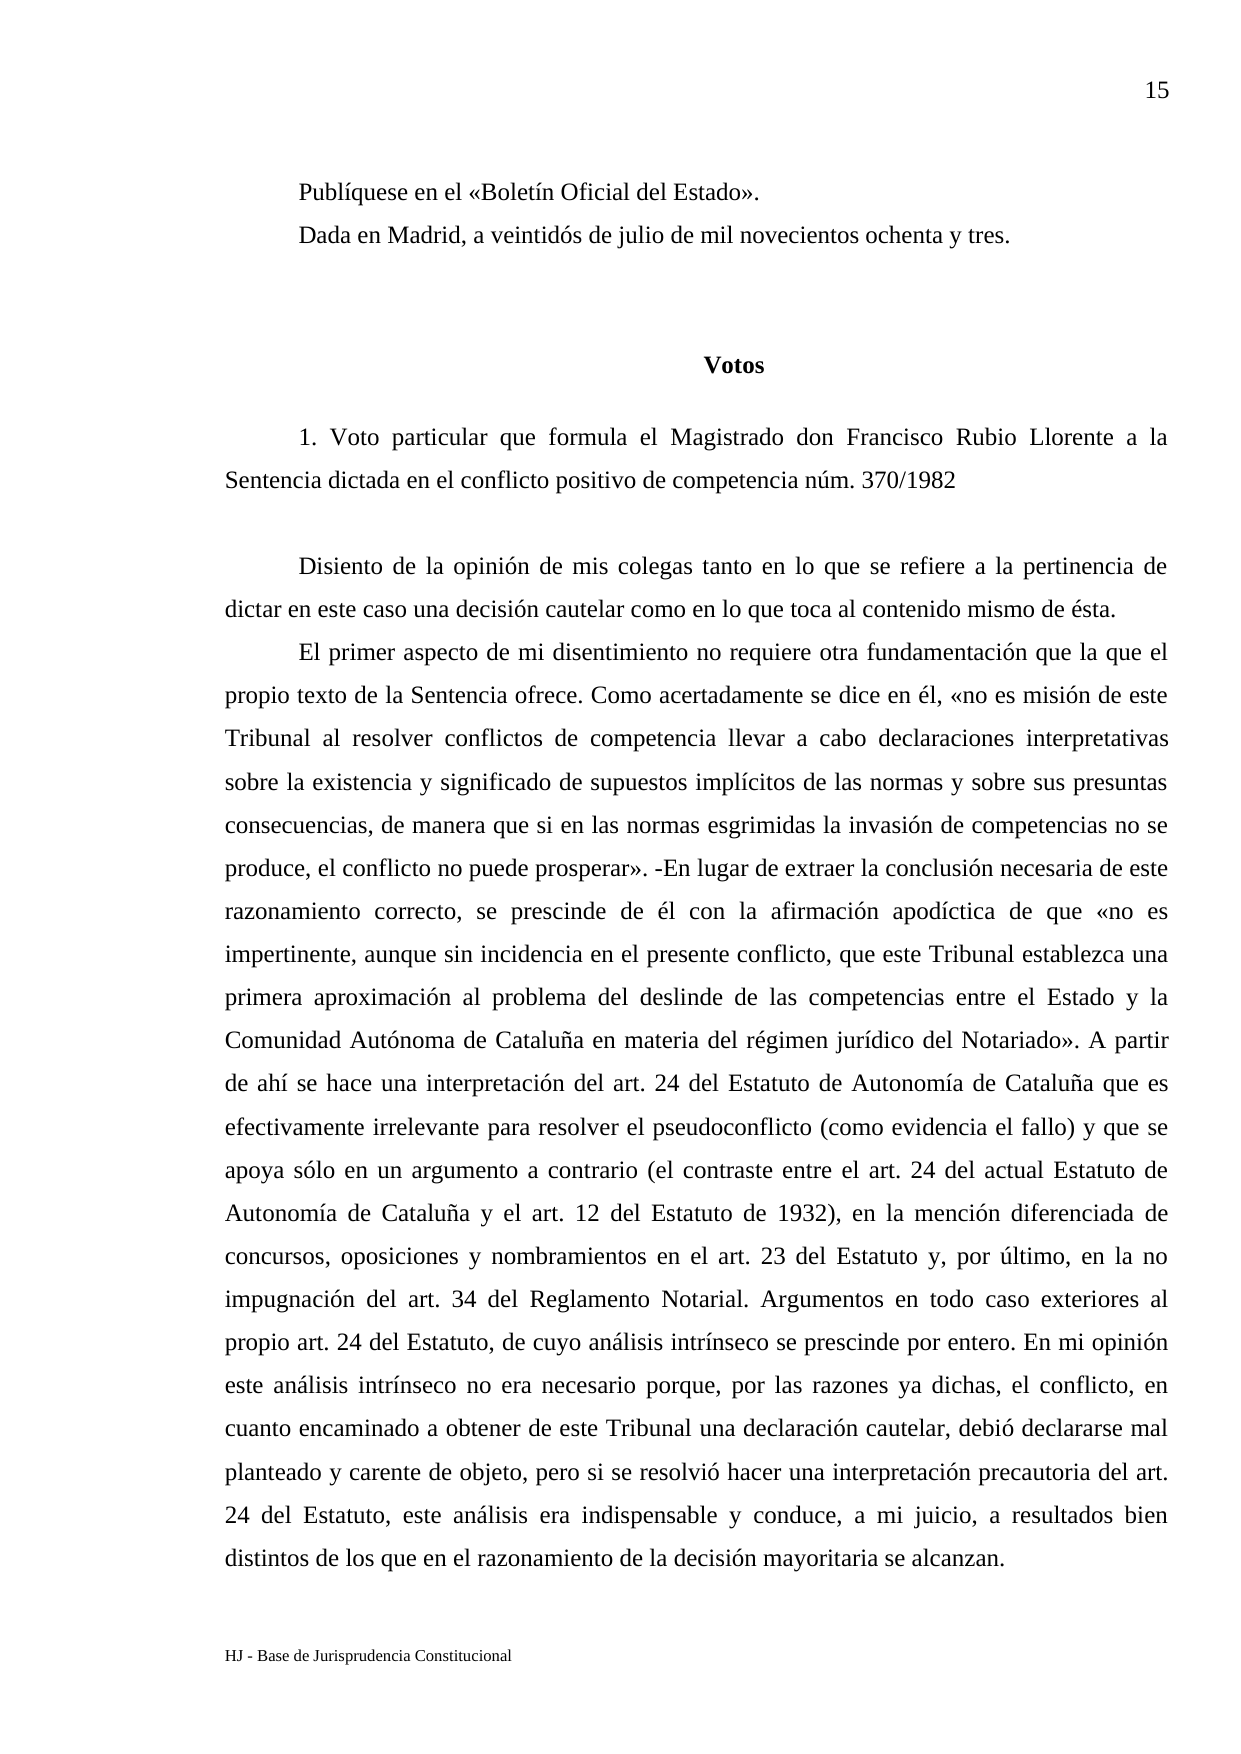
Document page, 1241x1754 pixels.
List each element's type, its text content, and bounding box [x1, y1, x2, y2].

text Dada en Madrid, a veintidós de julio de mil novecientos ochenta y tres. [224, 220, 1169, 249]
text 1. Voto particular que formula el Magistrado don Francisco Rubio Llorente a la Sentencia dictada en el conflicto positivo de competencia núm. 370/1982 [224, 422, 1169, 493]
text Publíquese en el «Boletín Oficial del Estado». [224, 177, 1169, 206]
text El primer aspecto de mi disentimiento no requiere otra fundamentación que la que el propio texto de la Sentencia ofrece. Como acertadamente se dice en él, «no es misión de este Tribunal al resolver conflictos de competencia llevar a cabo declaraciones interpretativas sobre la existencia y significado de supuestos implícitos de las normas y sobre sus presuntas consecuencias, de manera que si en las normas esgrimidas la invasión de competencias no se produce, el conflicto no puede prosperar». -En lugar de extraer la conclusión necesaria de este razonamiento correcto, se prescinde de él con la afirmación apodíctica de que «no es impertinente, aunque sin incidencia en el presente conflicto, que este Tribunal establezca una primera aproximación al problema del deslinde de las competencias entre el Estado y la Comunidad Autónoma de Cataluña en materia del régimen jurídico del Notariado». A partir de ahí se hace una interpretación del art. 24 del Estatuto de Autonomía de Cataluña que es efectivamente irrelevante para resolver el pseudoconflicto (como evidencia el fallo) y que se apoya sólo en un argumento a contrario (el contraste entre el art. 24 del actual Estatuto de Autonomía de Cataluña y el art. 12 del Estatuto de 1932), en la mención diferenciada de concursos, oposiciones y nombramientos en el art. 23 del Estatuto y, por último, en la no impugnación del art. 34 del Reglamento Notarial. Argumentos en todo caso exteriores al propio art. 24 del Estatuto, de cuyo análisis intrínseco se prescinde por entero. En mi opinión este análisis intrínseco no era necesario porque, por las razones ya dichas, el conflicto, en cuanto encaminado a obtener de este Tribunal una declaración cautelar, debió declararse mal planteado y carente de objeto, pero si se resolvió hacer una interpretación precautoria del art. 24 del Estatuto, este análisis era indispensable y conduce, a mi juicio, a resultados bien distintos de los que en el razonamiento de la decisión mayoritaria se alcanzan. [224, 637, 1169, 1572]
subtitle Votos [224, 350, 1169, 378]
text Disiento de la opinión de mis colegas tanto en lo que se refiere a la pertinencia de dictar en este caso una decisión cautelar como en lo que toca al contenido mismo de ésta. [224, 551, 1169, 623]
